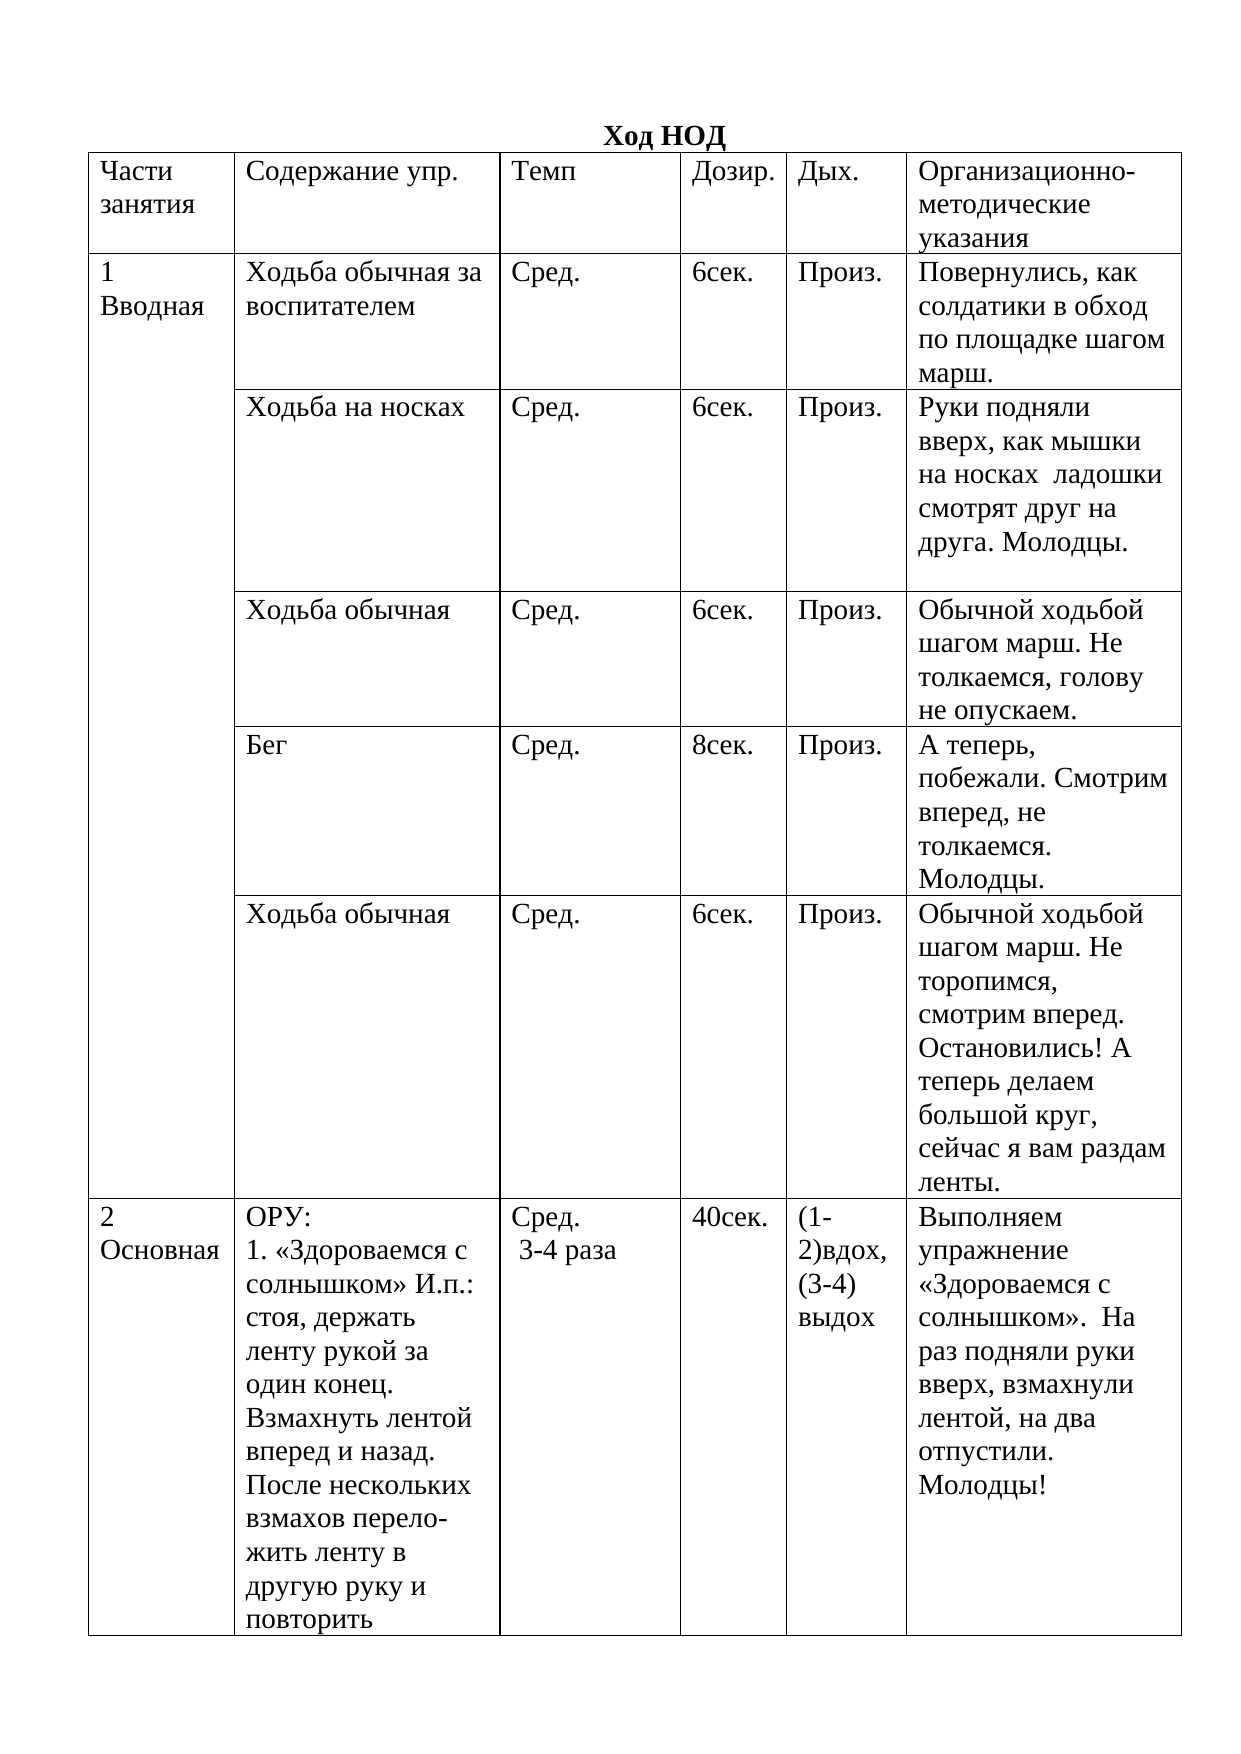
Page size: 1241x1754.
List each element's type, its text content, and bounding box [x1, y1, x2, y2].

table_cell Произ. [787, 727, 906, 895]
table_cell 6сек. [681, 592, 786, 726]
table_cell Произ. [787, 592, 906, 726]
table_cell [907, 1199, 1181, 1635]
table_header Организационно-методические указания [907, 153, 1181, 253]
table_cell Произ. [787, 254, 906, 388]
table_cell Руки подняли вверх, как мышки на носках ладошки смотрят друг на друга. Молодцы. [907, 390, 1181, 591]
table_header Дых. [787, 153, 906, 253]
table_cell Бег [235, 727, 499, 895]
table_cell 6сек. [681, 896, 786, 1198]
table_cell Сред. [501, 896, 680, 1198]
table_cell Сред. [501, 727, 680, 895]
table_cell Сред. [501, 592, 680, 726]
table_cell Ходьба на носках [235, 390, 499, 591]
table_cell Сред. 3-4 раза [501, 1199, 680, 1635]
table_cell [235, 1199, 499, 1635]
table_cell 6сек. [681, 254, 786, 388]
table_cell Произ. [787, 390, 906, 591]
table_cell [787, 1199, 906, 1635]
table_header Части занятия [89, 153, 234, 253]
table_cell Обычной ходьбой шагом марш. Не толкаемся, голову не опускаем. [907, 592, 1181, 726]
table_cell Сред. [501, 390, 680, 591]
table_cell Повернулись, как солдатики в обход по площадке шагом марш. [907, 254, 1181, 388]
table_cell Ходьба обычная [235, 896, 499, 1198]
table_cell Сред. [501, 254, 680, 388]
table_header Дозир. [681, 153, 786, 253]
table_cell А теперь, побежали. Смотрим вперед, не толкаемся. Молодцы. [907, 727, 1181, 895]
table_cell 6сек. [681, 390, 786, 591]
table_cell 2 Основная [89, 1199, 234, 1635]
table_cell Произ. [787, 896, 906, 1198]
table_cell 40сек. [681, 1199, 786, 1635]
table_cell Ходьба обычная [235, 592, 499, 726]
table_header Содержание упр. [235, 153, 499, 253]
table_cell 1 Вводная [89, 254, 234, 1198]
table_cell Обычной ходьбой шагом марш. Не торопимся, смотрим вперед. Остановились! А теперь делаем большой круг, сейчас я вам раздам ленты. [907, 896, 1181, 1198]
table_header Темп [501, 153, 680, 253]
table_cell Ходьба обычная за воспитателем [235, 254, 499, 388]
table_cell 8сек. [681, 727, 786, 895]
text Ход НОД [177, 118, 1152, 152]
